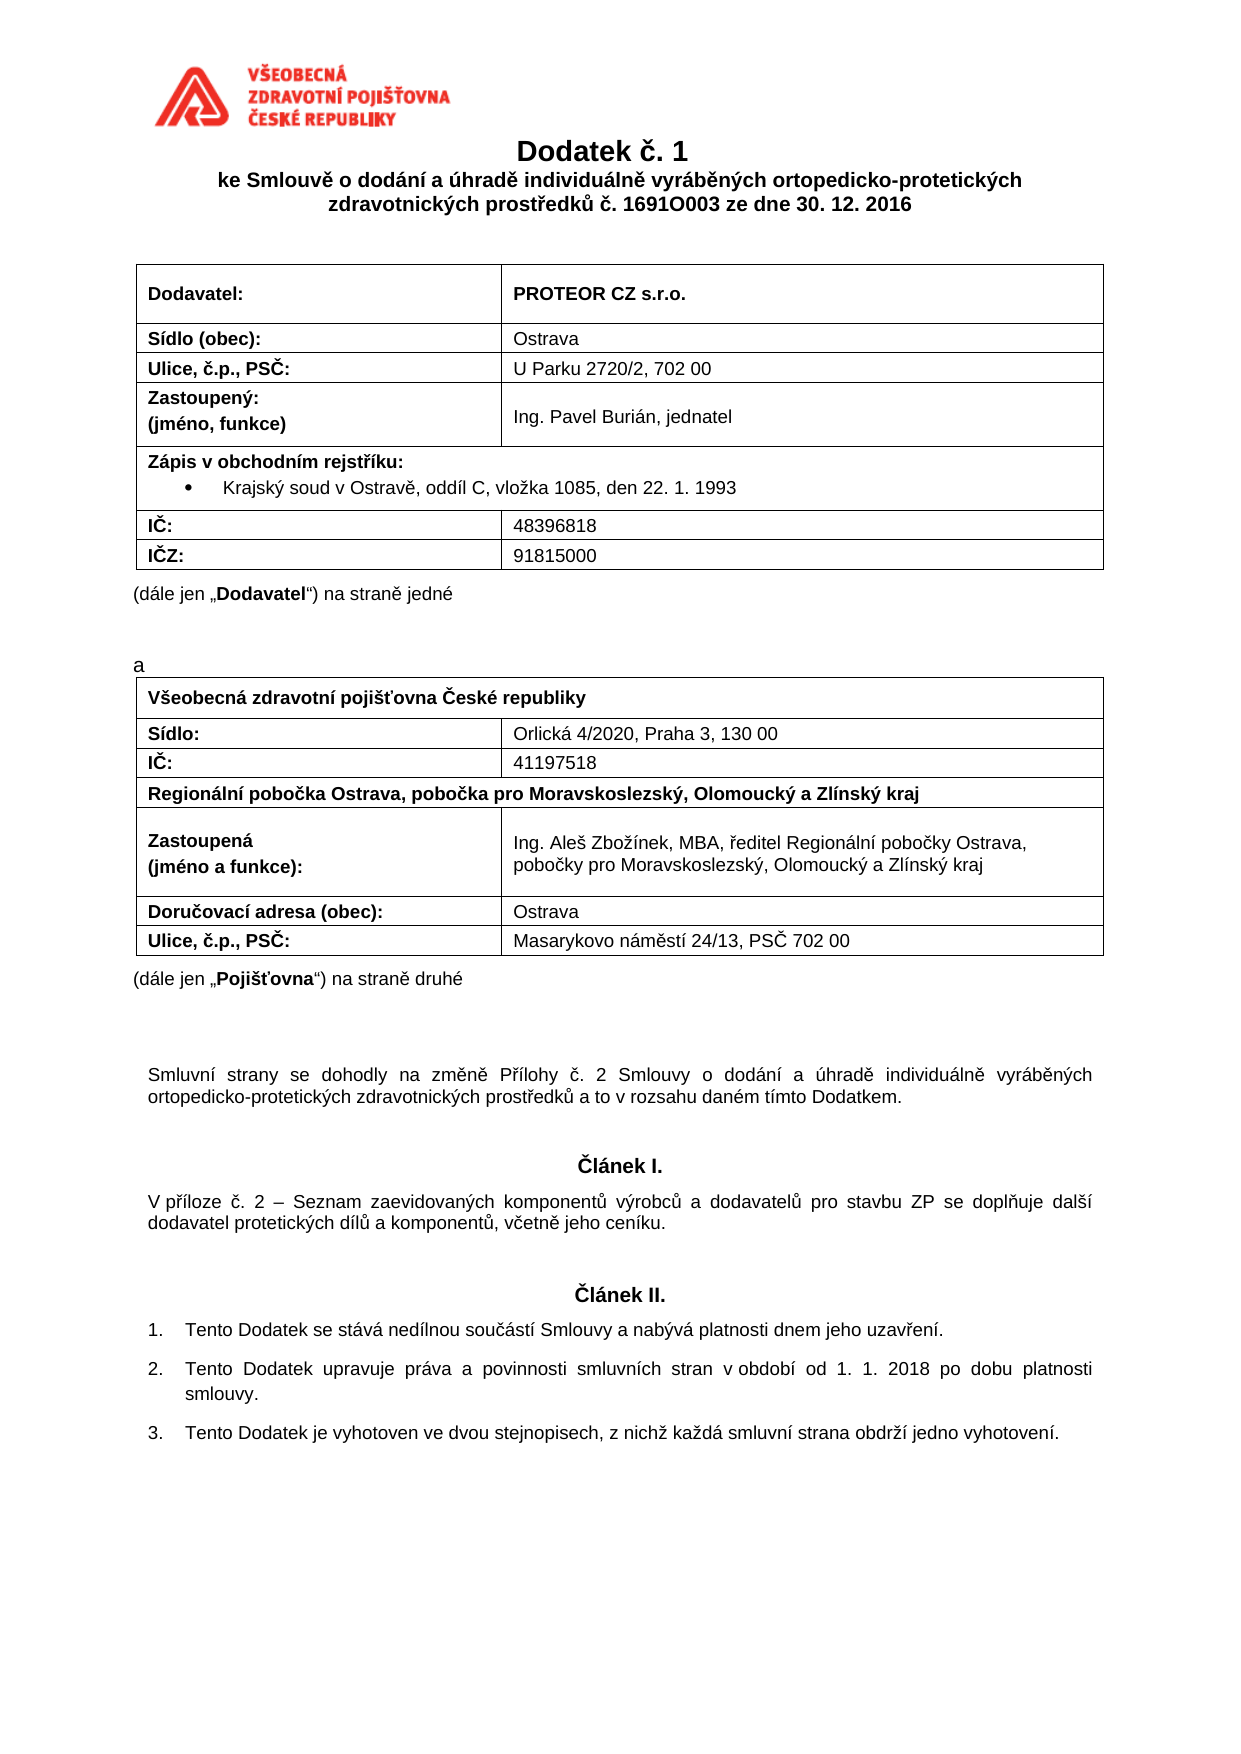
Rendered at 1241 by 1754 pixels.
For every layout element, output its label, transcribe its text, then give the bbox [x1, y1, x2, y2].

table_cell Ing. Pavel Burián, jednatel [502, 383, 1103, 446]
list Tento Dodatek upravuje práva a povinnosti smluvních stran v období od 1. 1. 2018 po dobu platnosti smlouvy. [148, 1357, 1093, 1405]
table_cell Ulice, č.p., PSČ: [137, 353, 501, 382]
table_cell Sídlo (obec): [137, 324, 501, 352]
table_header PROTEOR CZ s.r.o. [502, 265, 1103, 322]
text V příloze č. 2 – Seznam zaevidovaných komponentů výrobců a dodavatelů pro stavbu ZP se doplňuje další dodavatel protetických dílů a komponentů, včetně jeho ceníku. [148, 1190, 1093, 1233]
table_cell Orlická 4/2020, Praha 3, 130 00 [502, 719, 1103, 748]
table_cell Ulice, č.p., PSČ: [137, 926, 501, 955]
table_header Všeobecná zdravotní pojišťovna České republiky [137, 678, 1103, 718]
table_cell Zastoupená (jméno a funkce): [137, 808, 501, 896]
table_cell IČ: [137, 749, 501, 777]
text ke Smlouvě o dodání a úhradě individuálně vyráběných ortopedicko-protetických zdravotnických prostředků č. 1691O003 ze dne 30. 12. 2016 [148, 168, 1093, 216]
text (dále jen „Dodavatel“) na straně jedné [133, 582, 1093, 604]
list Tento Dodatek je vyhotoven ve dvou stejnopisech, z nichž každá smluvní strana obdrží jedno vyhotovení. [148, 1421, 1093, 1443]
table_cell Ing. Aleš Zbožínek, MBA, ředitel Regionální pobočky Ostrava, pobočky pro Moravskoslezský, Olomoucký a Zlínský kraj [502, 808, 1103, 896]
list Tento Dodatek se stává nedílnou součástí Smlouvy a nabývá platnosti dnem jeho uzavření. [148, 1319, 1093, 1341]
text Dodatek č. 1 [443, 134, 1093, 168]
table_cell U Parku 2720/2, 702 00 [502, 353, 1103, 382]
table_cell 41197518 [502, 749, 1103, 777]
table_cell Ostrava [502, 897, 1103, 925]
table_cell Zápis v obchodním rejstříku: Krajský soud v Ostravě, oddíl C, vložka 1085, den 22. 1. 1993 [137, 447, 1103, 509]
text Článek I. [148, 1154, 1093, 1178]
table_header Dodavatel: [137, 265, 501, 322]
text Článek II. [148, 1282, 1093, 1306]
table_cell Ostrava [502, 324, 1103, 352]
picture [147, 59, 459, 134]
table_cell 91815000 [502, 540, 1103, 569]
table_cell Masarykovo náměstí 24/13, PSČ 702 00 [502, 926, 1103, 955]
text Smluvní strany se dohodly na změně Přílohy č. 2 Smlouvy o dodání a úhradě individuálně vyráběných ortopedicko-protetických zdravotnických prostředků a to v rozsahu daném tímto Dodatkem. [148, 1064, 1093, 1107]
table_cell IČZ: [137, 540, 501, 569]
table_cell Sídlo: [137, 719, 501, 748]
text (dále jen „Pojišťovna“) na straně druhé [133, 968, 1093, 990]
table_cell Zastoupený: (jméno, funkce) [137, 383, 501, 446]
table_cell IČ: [137, 511, 501, 539]
text a [133, 653, 1093, 677]
table_cell Regionální pobočka Ostrava, pobočka pro Moravskoslezský, Olomoucký a Zlínský kraj [137, 778, 1103, 807]
table_cell 48396818 [502, 511, 1103, 539]
table_cell Doručovací adresa (obec): [137, 897, 501, 925]
